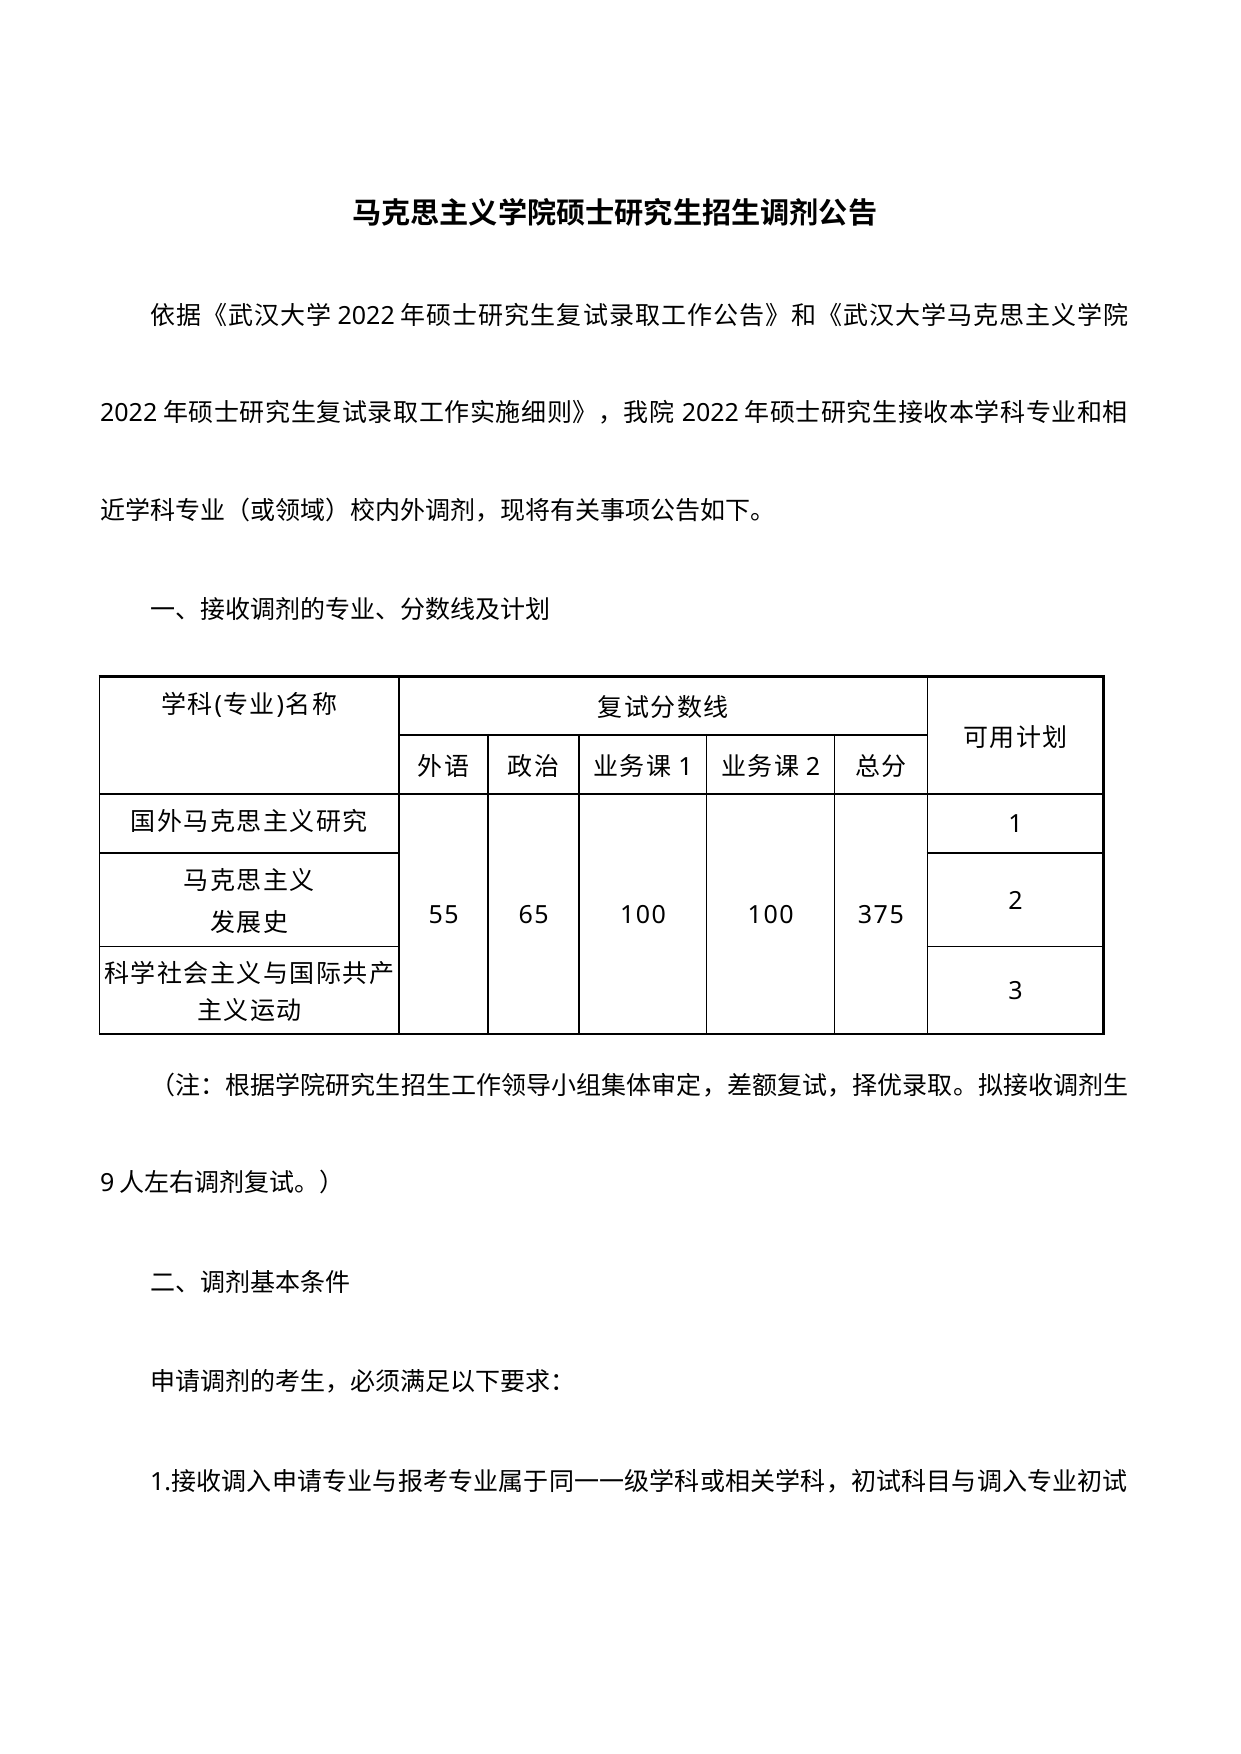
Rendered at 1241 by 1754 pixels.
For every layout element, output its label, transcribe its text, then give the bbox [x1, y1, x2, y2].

text 一、接收调剂的专业、分数线及计划 [100, 575, 1129, 640]
table_header 可用计划 [928, 678, 1102, 793]
table_cell 65 [489, 795, 578, 1033]
table_header 学科(专业)名称 [100, 678, 398, 793]
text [100, 1447, 1129, 1512]
table_cell 100 [707, 795, 834, 1033]
table_cell 总分 [835, 736, 927, 793]
table_cell 375 [835, 795, 927, 1033]
table_cell 外语 [400, 736, 487, 793]
table_cell 国外马克思主义研究 [100, 795, 398, 852]
table_cell 55 [400, 795, 487, 1033]
table_cell 1 [928, 795, 1102, 852]
table_cell 马克思主义 发展史 [100, 854, 398, 946]
table_cell 100 [580, 795, 706, 1033]
table_cell 2 [928, 854, 1102, 946]
table_cell 业务课1 [580, 736, 706, 793]
table_cell 3 [928, 947, 1102, 1033]
text （注：根据学院研究生招生工作领导小组集体审定，差额复试，择优录取。拟接收调剂生9人左右调剂复试。） [100, 1051, 1129, 1213]
text 依据《武汉大学2022年硕士研究生复试录取工作公告》和《武汉大学马克思主义学院2022年硕士研究生复试录取工作实施细则》，我院2022年硕士研究生接收本学科专业和相近学科专业（或领域）校内外调剂，现将有关事项公告如下。 [100, 281, 1129, 541]
text 二、调剂基本条件 [100, 1248, 1129, 1313]
table_cell 政治 [489, 736, 578, 793]
table_cell 科学社会主义与国际共产主义运动 [100, 947, 398, 1033]
table_header 复试分数线 [400, 678, 927, 734]
text 申请调剂的考生，必须满足以下要求： [100, 1347, 1129, 1412]
table_cell 业务课2 [707, 736, 834, 793]
text 马克思主义学院硕士研究生招生调剂公告 [100, 178, 1129, 243]
